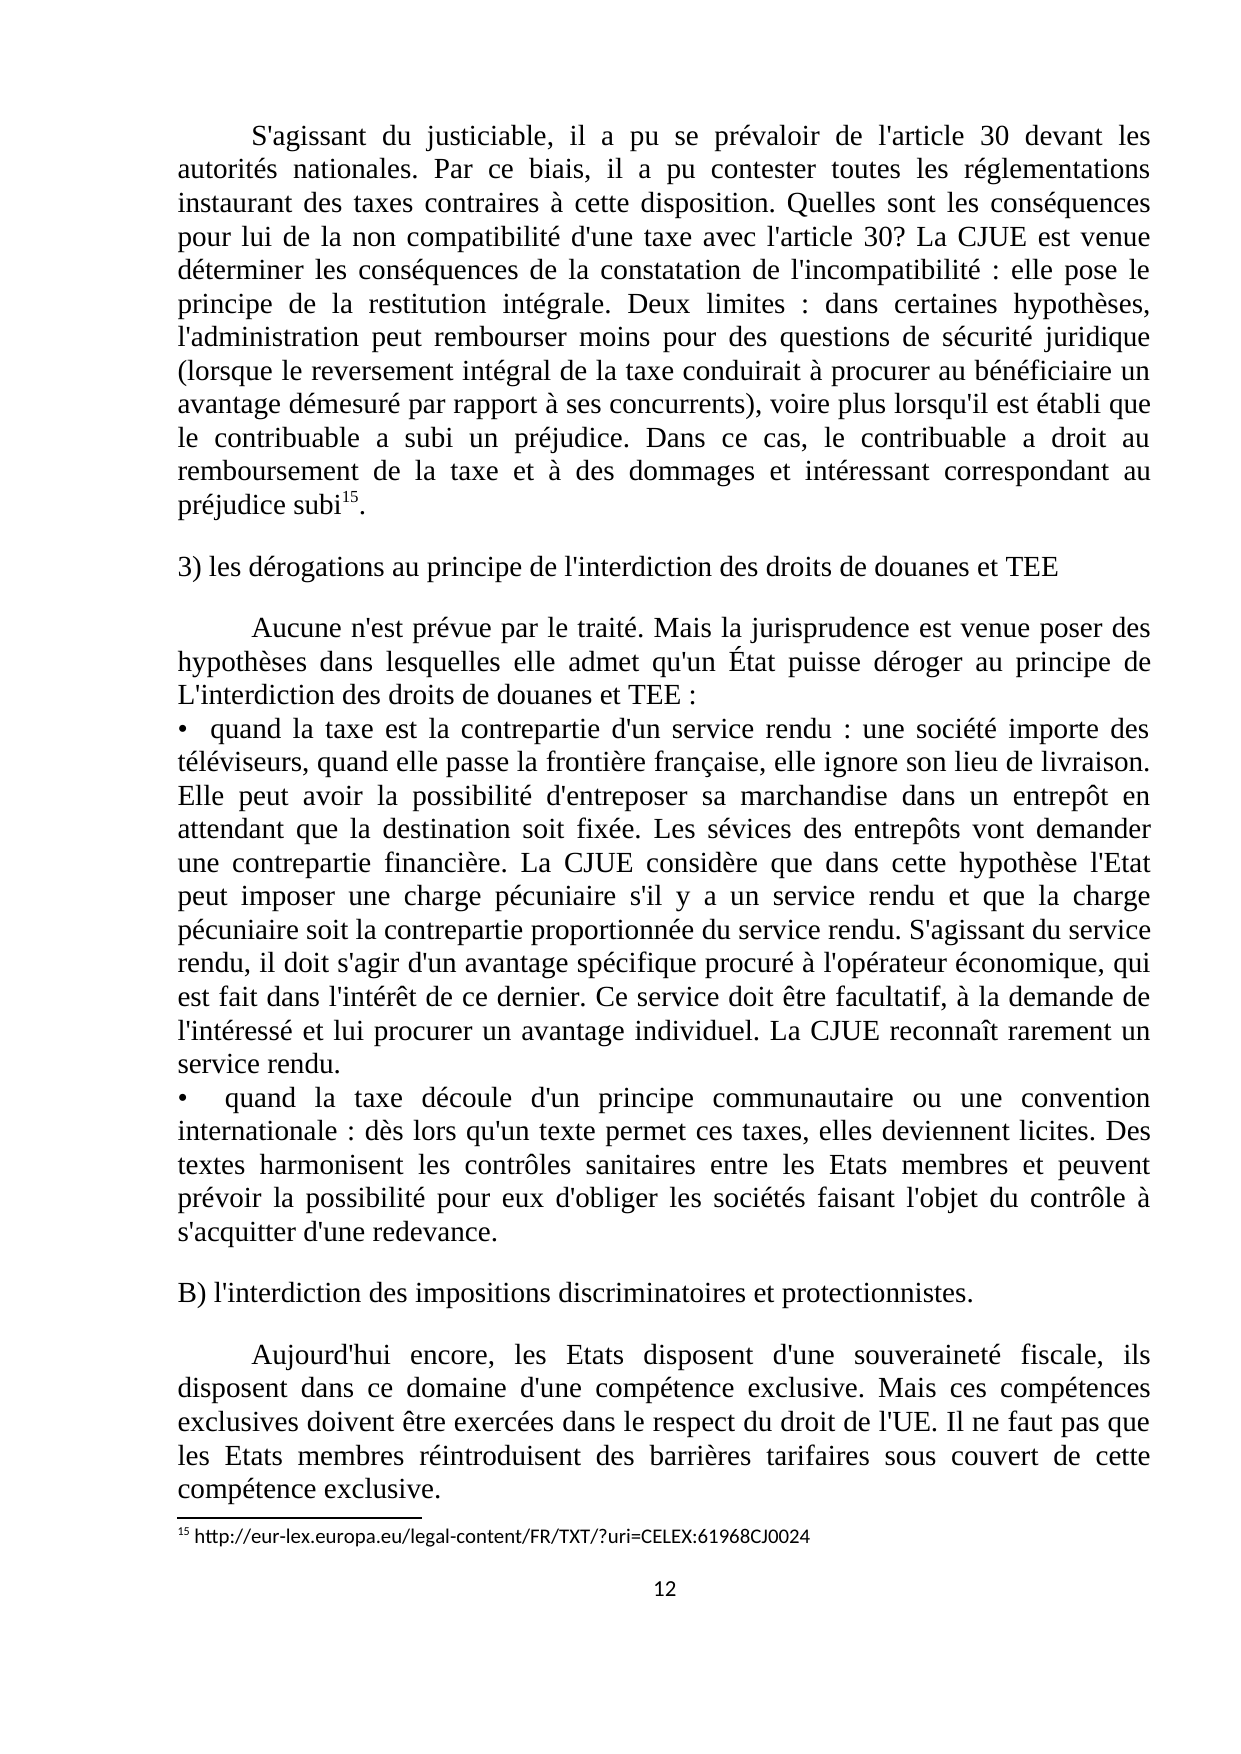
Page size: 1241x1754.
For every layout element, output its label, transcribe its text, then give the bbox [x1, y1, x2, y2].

text • quand la taxe découle d'un principe communautaire ou une convention internationale : dès lors qu'un texte permet ces taxes, elles deviennent licites. Des textes harmonisent les contrôles sanitaires entre les Etats membres et peuvent prévoir la possibilité pour eux d'obliger les sociétés faisant l'objet du contrôle à s'acquitter d'une redevance. [177, 1080, 1152, 1247]
text 3) les dérogations au principe de l'interdiction des droits de douanes et TEE [177, 549, 1152, 582]
text S'agissant du justiciable, il a pu se prévaloir de l'article 30 devant les autorités nationales. Par ce biais, il a pu contester toutes les réglementations instaurant des taxes contraires à cette disposition. Quelles sont les conséquences pour lui de la non compatibilité d'une taxe avec l'article 30? La CJUE est venue déterminer les conséquences de la constatation de l'incompatibilité : elle pose le principe de la restitution intégrale. Deux limites : dans certaines hypothèses, l'administration peut rembourser moins pour des questions de sécurité juridique (lorsque le reversement intégral de la taxe conduirait à procurer au bénéficiaire un avantage démesuré par rapport à ses concurrents), voire plus lorsqu'il est établi que le contribuable a subi un préjudice. Dans ce cas, le contribuable a droit au remboursement de la taxe et à des dommages et intéressant correspondant au préjudice subi. [177, 118, 1152, 521]
text • quand la taxe est la contrepartie d'un service rendu : une société importe des téléviseurs, quand elle passe la frontière française, elle ignore son lieu de livraison. Elle peut avoir la possibilité d'entreposer sa marchandise dans un entrepôt en attendant que la destination soit fixée. Les sévices des entrepôts vont demander une contrepartie financière. La CJUE considère que dans cette hypothèse l'Etat peut imposer une charge pécuniaire s'il y a un service rendu et que la charge pécuniaire soit la contrepartie proportionnée du service rendu. S'agissant du service rendu, il doit s'agir d'un avantage spécifique procuré à l'opérateur économique, qui est fait dans l'intérêt de ce dernier. Ce service doit être facultatif, à la demande de l'intéressé et lui procurer un avantage individuel. La CJUE reconnaît rarement un service rendu. [177, 711, 1152, 1080]
text B) l'interdiction des impositions discriminatoires et protectionnistes. [177, 1276, 1152, 1309]
text Aujourd'hui encore, les Etats disposent d'une souveraineté fiscale, ils disposent dans ce domaine d'une compétence exclusive. Mais ces compétences exclusives doivent être exercées dans le respect du droit de l'UE. Il ne faut pas que les Etats membres réintroduisent des barrières tarifaires sous couvert de cette compétence exclusive. [177, 1337, 1152, 1505]
text Aucune n'est prévue par le traité. Mais la jurisprudence est venue poser des hypothèses dans lesquelles elle admet qu'un État puisse déroger au principe de L'interdiction des droits de douanes et TEE : [177, 610, 1152, 711]
